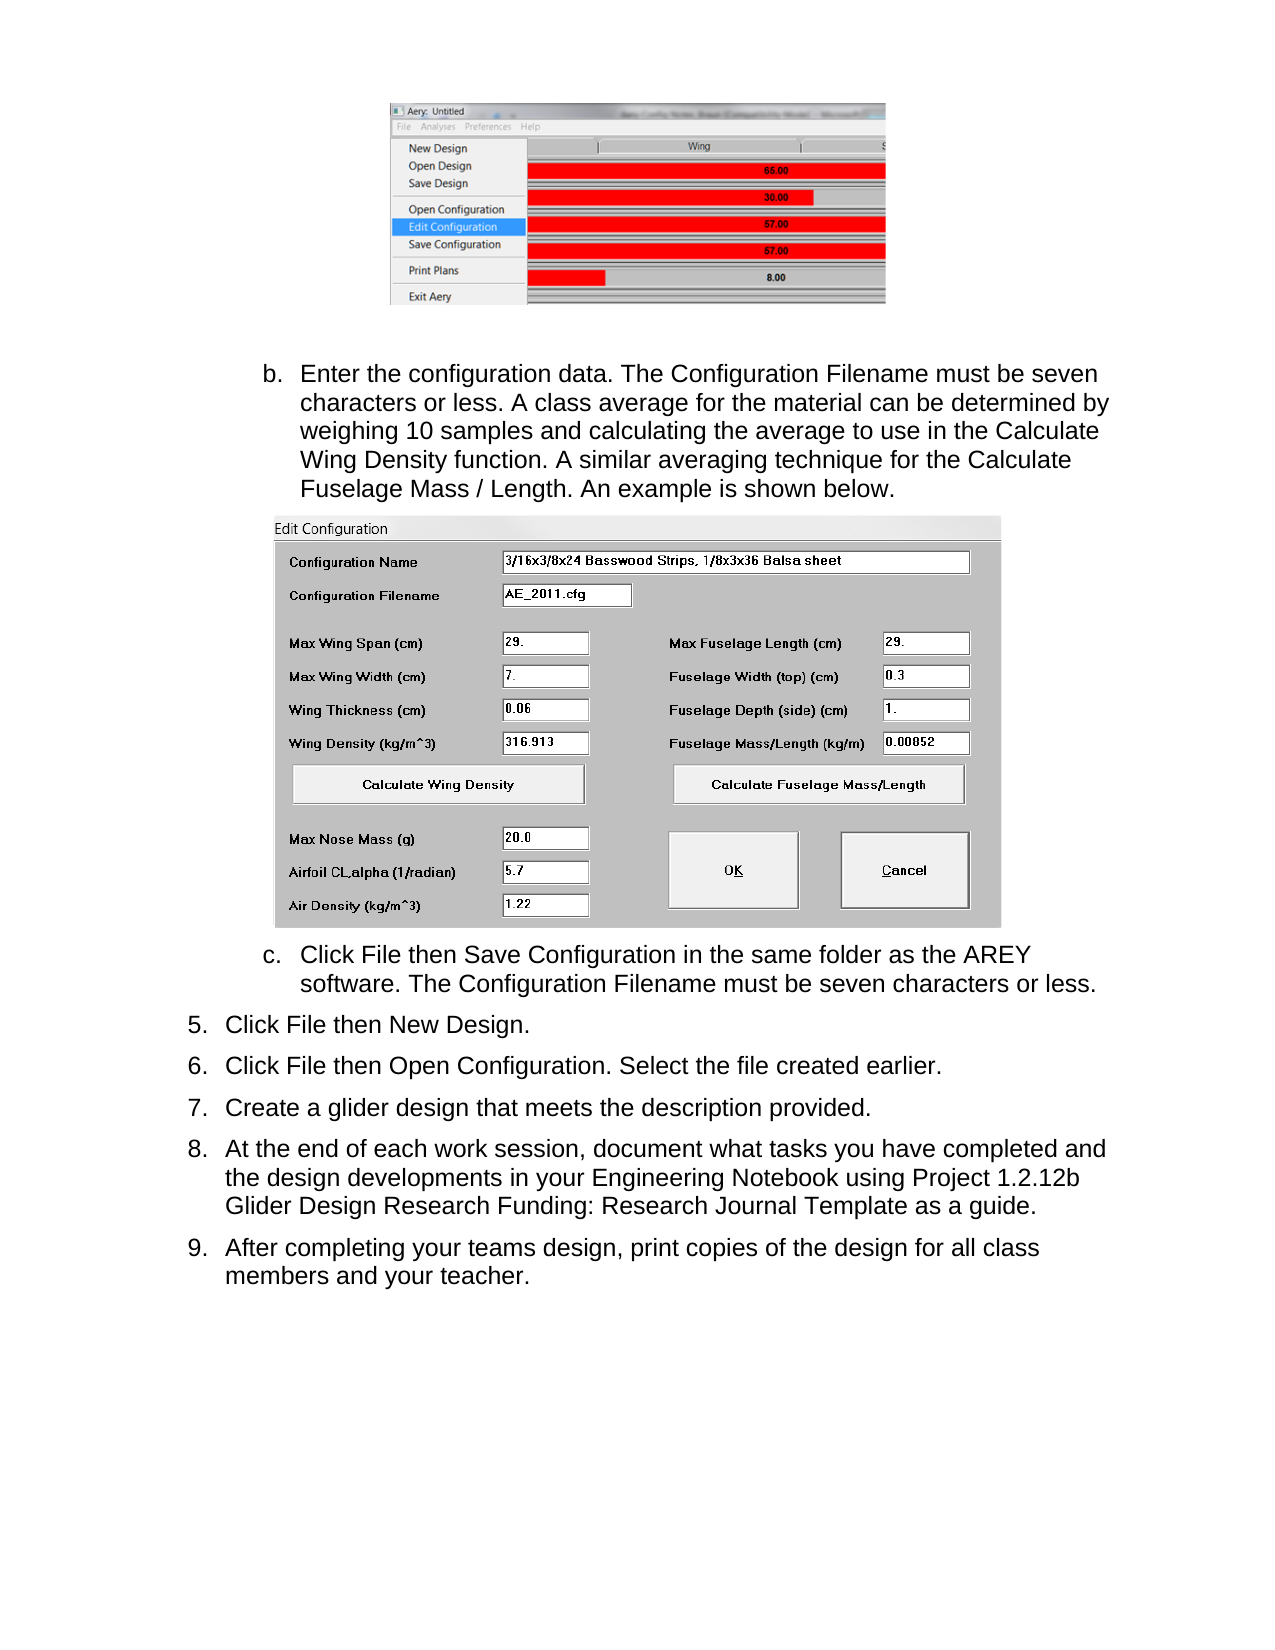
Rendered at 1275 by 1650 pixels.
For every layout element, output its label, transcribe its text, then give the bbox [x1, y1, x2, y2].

table_header [338, 104, 937, 317]
text Click File then New Design. [187, 1010, 1125, 1039]
list Click File then Save Configuration in the same folder as the AREY software. The Configuration Filename must be seven characters or less. [262, 940, 1125, 997]
text Click File then Open Configuration. Select the file created earlier. [187, 1051, 1125, 1080]
text At the end of each work session, document what tasks you have completed and the design developments in your Engineering Notebook using Project 1.2.12b Glider Design Research Funding: Research Journal Template as a guide. [187, 1134, 1125, 1220]
text After completing your teams design, print copies of the design for all class members and your teacher. [187, 1232, 1125, 1290]
picture [389, 103, 886, 305]
list Enter the configuration data. The Configuration Filename must be seven characters or less. A class average for the material can be determined by weighing 10 samples and calculating the average to use in the Calculate Wing Density function. A similar averaging technique for the Calculate Fuselage Mass / Length. An example is shown below. [262, 359, 1125, 502]
table_header [188, 515, 1087, 940]
picture [273, 515, 1002, 928]
text Create a glider design that meets the description provided. [187, 1092, 1125, 1121]
